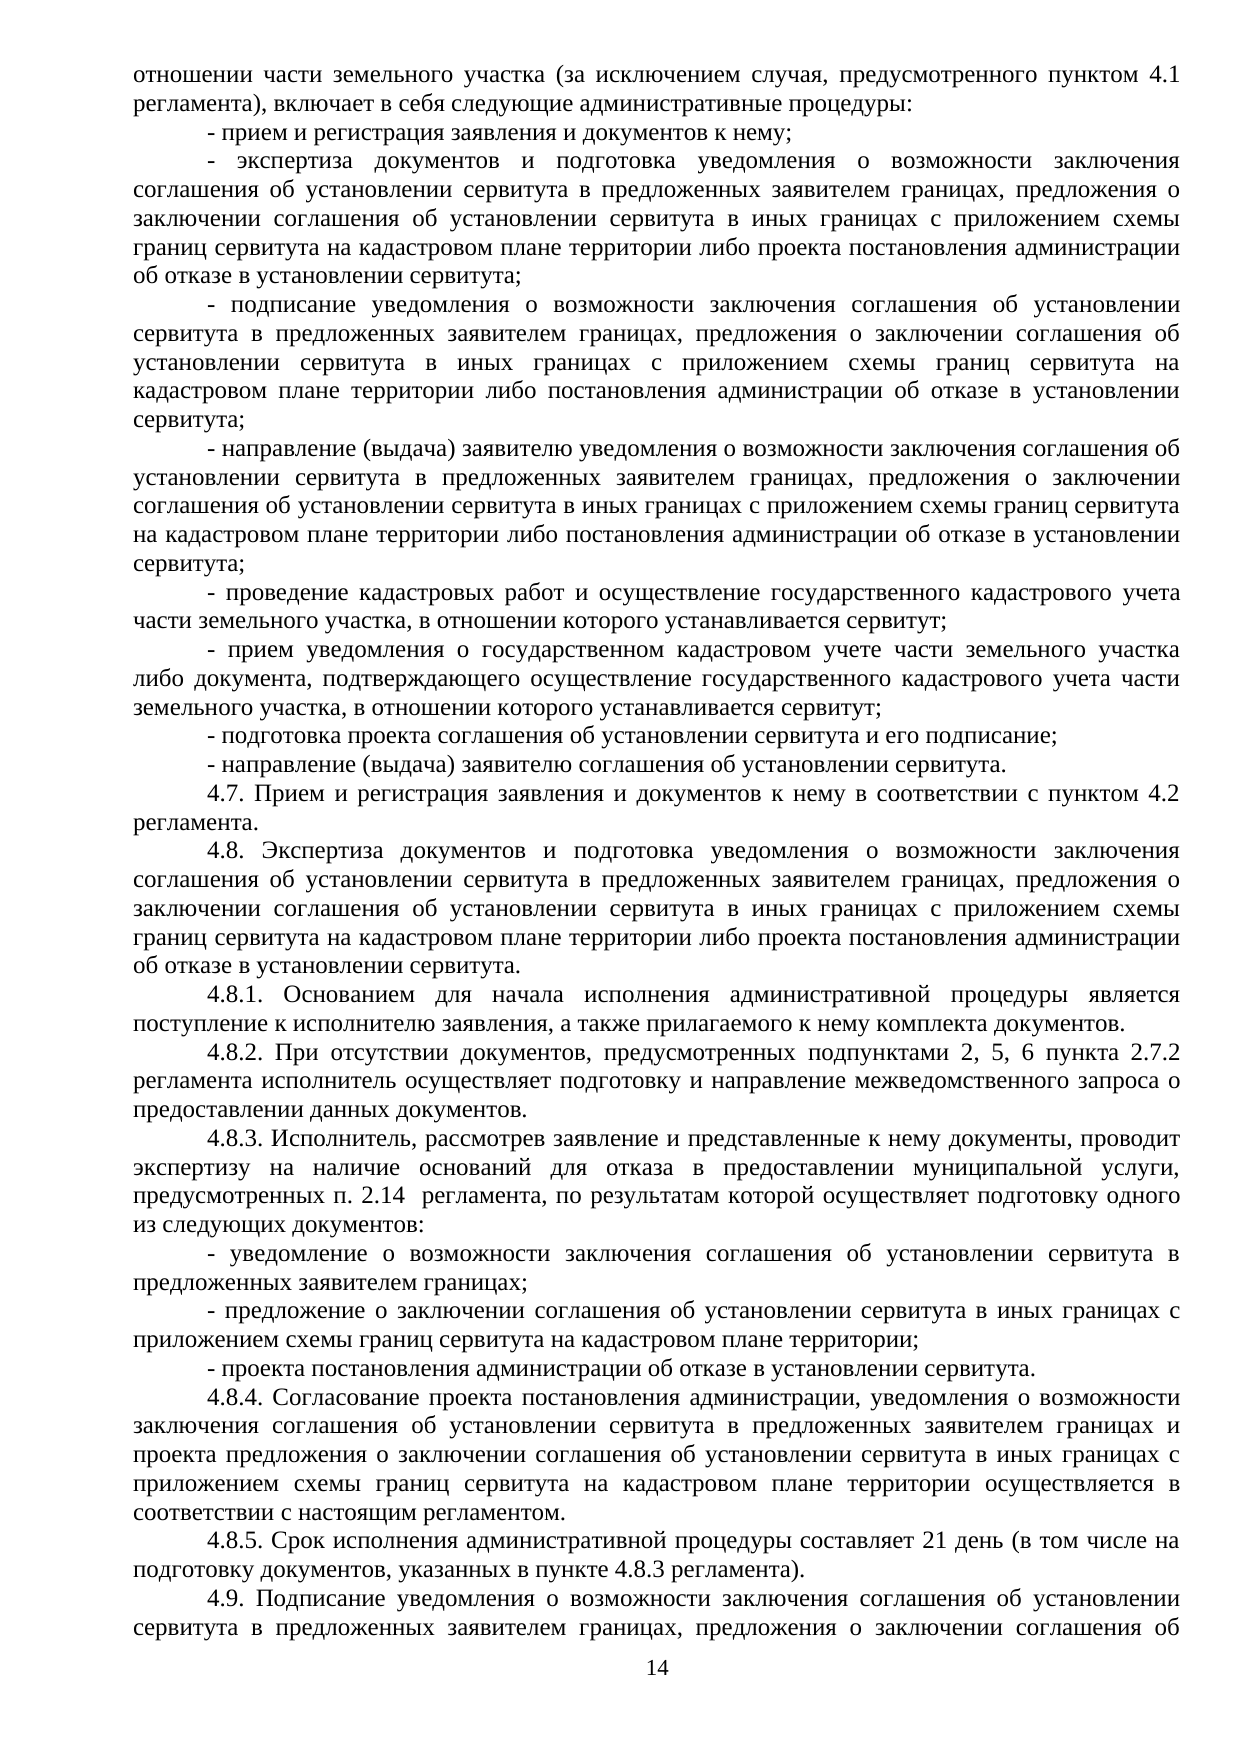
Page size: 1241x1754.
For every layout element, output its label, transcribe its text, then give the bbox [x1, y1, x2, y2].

text - прием и регистрация заявления и документов к нему; [133, 117, 1181, 145]
text - прием уведомления о государственном кадастровом учете части земельного участка либо документа, подтверждающего осуществление государственного кадастрового учета части земельного участка, в отношении которого устанавливается сервитут; [133, 634, 1181, 720]
text - проекта постановления администрации об отказе в установлении сервитута. [133, 1353, 1181, 1382]
text 4.8.5. Срок исполнения административной процедуры составляет 21 день (в том числе на подготовку документов, указанных в пункте 4.8.3 регламента). [133, 1525, 1181, 1583]
text - экспертиза документов и подготовка уведомления о возможности заключения соглашения об установлении сервитута в предложенных заявителем границах, предложения о заключении соглашения об установлении сервитута в иных границах с приложением схемы границ сервитута на кадастровом плане территории либо проекта постановления администрации об отказе в установлении сервитута; [133, 145, 1181, 289]
text 4.8. Экспертиза документов и подготовка уведомления о возможности заключения соглашения об установлении сервитута в предложенных заявителем границах, предложения о заключении соглашения об установлении сервитута в иных границах с приложением схемы границ сервитута на кадастровом плане территории либо проекта постановления администрации об отказе в установлении сервитута. [133, 835, 1181, 979]
text 4.8.2. При отсутствии документов, предусмотренных подпунктами 2, 5, 6 пункта 2.7.2 регламента исполнитель осуществляет подготовку и направление межведомственного запроса о предоставлении данных документов. [133, 1037, 1181, 1123]
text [133, 59, 1181, 117]
text - подписание уведомления о возможности заключения соглашения об установлении сервитута в предложенных заявителем границах, предложения о заключении соглашения об установлении сервитута в иных границах с приложением схемы границ сервитута на кадастровом плане территории либо постановления администрации об отказе в установлении сервитута; [133, 289, 1181, 433]
text 4.8.1. Основанием для начала исполнения административной процедуры является поступление к исполнителю заявления, а также прилагаемого к нему комплекта документов. [133, 979, 1181, 1037]
text - направление (выдача) заявителю соглашения об установлении сервитута. [133, 749, 1181, 778]
text 4.7. Прием и регистрация заявления и документов к нему в соответствии с пунктом 4.2 регламента. [133, 778, 1181, 835]
text - уведомление о возможности заключения соглашения об установлении сервитута в предложенных заявителем границах; [133, 1238, 1181, 1295]
text 4.8.4. Согласование проекта постановления администрации, уведомления о возможности заключения соглашения об установлении сервитута в предложенных заявителем границах и проекта предложения о заключении соглашения об установлении сервитута в иных границах с приложением схемы границ сервитута на кадастровом плане территории осуществляется в соответствии с настоящим регламентом. [133, 1382, 1181, 1525]
text - подготовка проекта соглашения об установлении сервитута и его подписание; [133, 720, 1181, 749]
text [133, 1583, 1181, 1640]
text - проведение кадастровых работ и осуществление государственного кадастрового учета части земельного участка, в отношении которого устанавливается сервитут; [133, 577, 1181, 634]
text - направление (выдача) заявителю уведомления о возможности заключения соглашения об установлении сервитута в предложенных заявителем границах, предложения о заключении соглашения об установлении сервитута в иных границах с приложением схемы границ сервитута на кадастровом плане территории либо постановления администрации об отказе в установлении сервитута; [133, 433, 1181, 577]
text - предложение о заключении соглашения об установлении сервитута в иных границах с приложением схемы границ сервитута на кадастровом плане территории; [133, 1295, 1181, 1353]
text 4.8.3. Исполнитель, рассмотрев заявление и представленные к нему документы, проводит экспертизу на наличие оснований для отказа в предоставлении муниципальной услуги, предусмотренных п. 2.14 регламента, по результатам которой осуществляет подготовку одного из следующих документов: [133, 1123, 1181, 1238]
